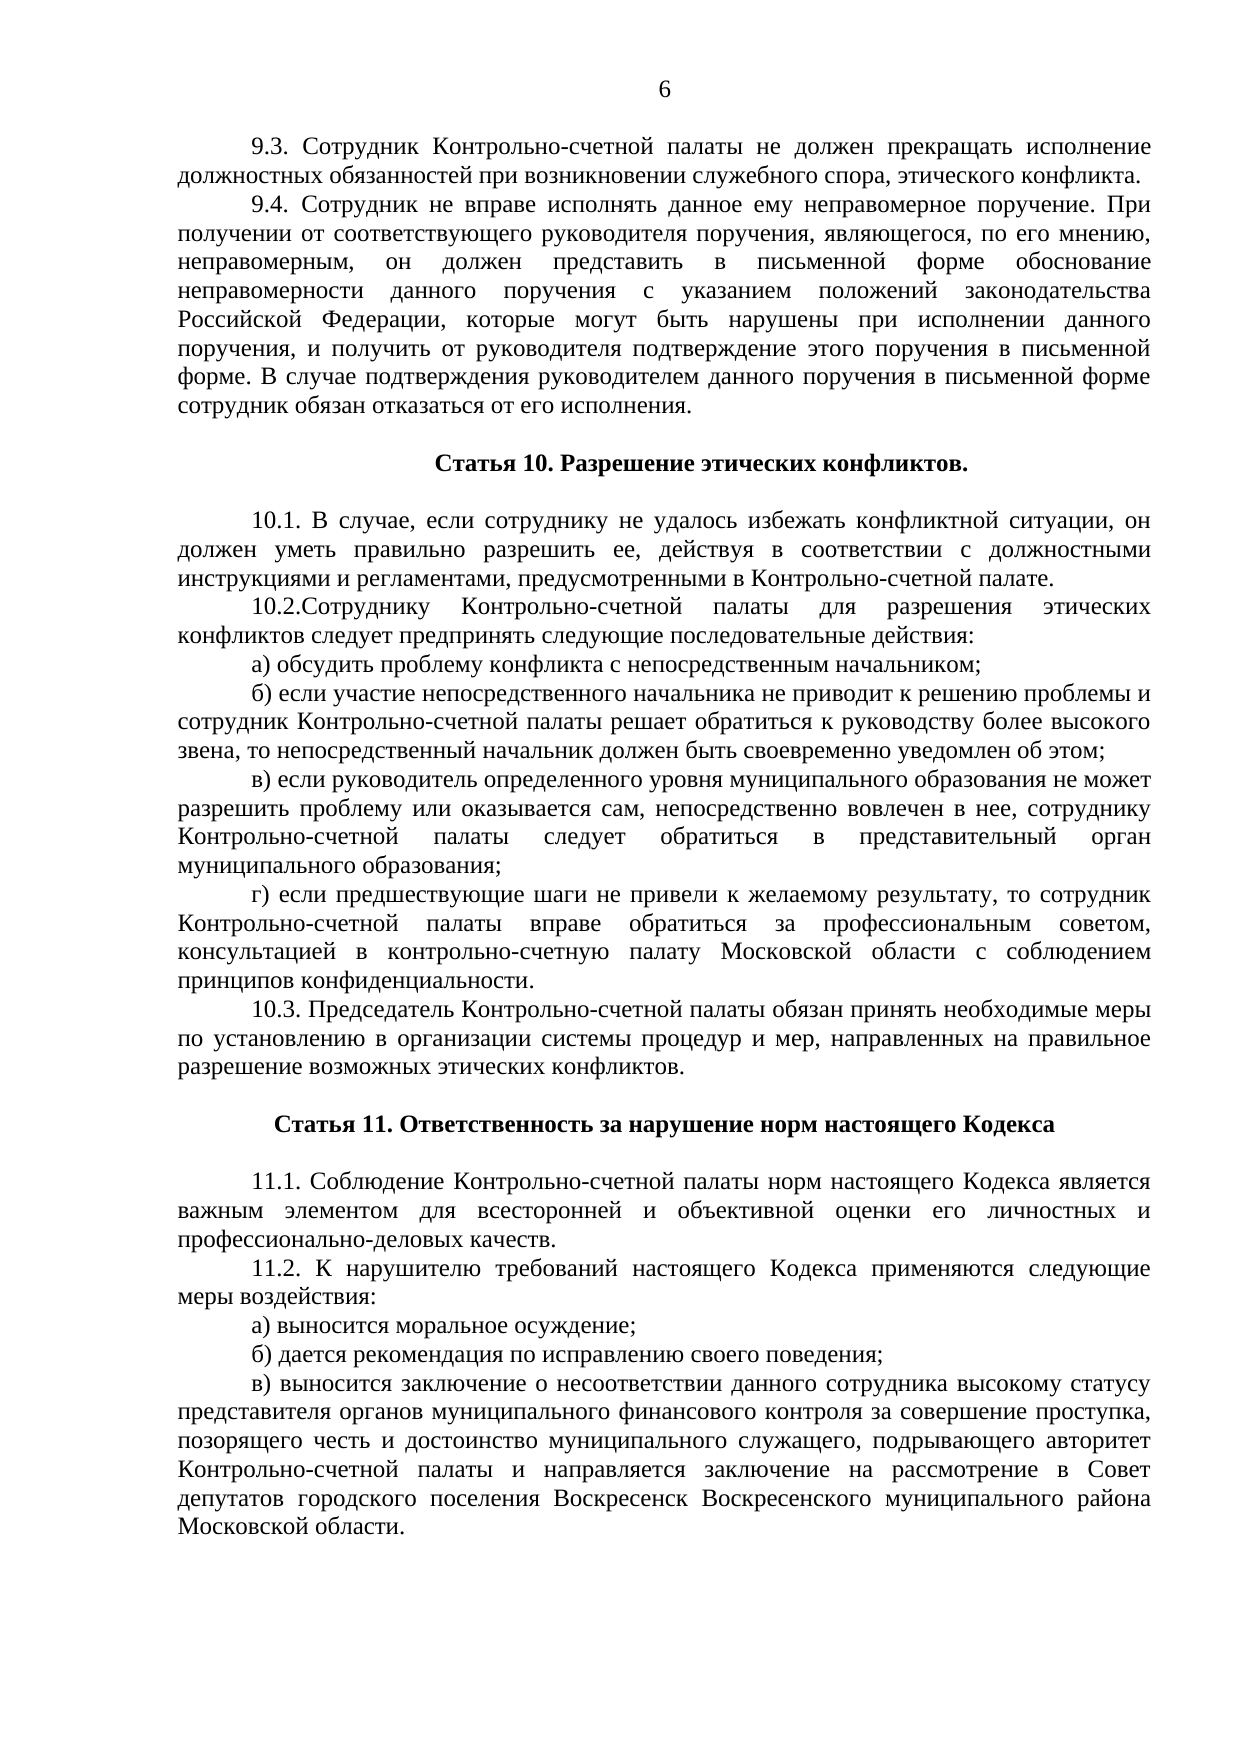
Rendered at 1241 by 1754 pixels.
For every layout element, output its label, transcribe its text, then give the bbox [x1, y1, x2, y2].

text 9.3. Сотрудник Контрольно-счетной палаты не должен прекращать исполнение должностных обязанностей при возникновении служебного спора, этического конфликта. [177, 131, 1152, 189]
text Статья 11. Ответственность за нарушение норм настоящего Кодекса [177, 1109, 1152, 1138]
text 10.2.Сотруднику Контрольно-счетной палаты для разрешения этических конфликтов следует предпринять следующие последовательные действия: [177, 591, 1152, 649]
text 10.1. В случае, если сотруднику не удалось избежать конфликтной ситуации, он должен уметь правильно разрешить ее, действуя в соответствии с должностными инструкциями и регламентами, предусмотренными в Контрольно-счетной палате. [177, 505, 1152, 591]
text а) обсудить проблему конфликта с непосредственным начальником; [177, 649, 1152, 678]
text 10.3. Председатель Контрольно-счетной палаты обязан принять необходимые меры по установлению в организации системы процедур и мер, направленных на правильное разрешение возможных этических конфликтов. [177, 994, 1152, 1080]
text в) если руководитель определенного уровня муниципального образования не может разрешить проблему или оказывается сам, непосредственно вовлечен в нее, сотруднику Контрольно-счетной палаты следует обратиться в представительный орган муниципального образования; [177, 764, 1152, 879]
text б) если участие непосредственного начальника не приводит к решению проблемы и сотрудник Контрольно-счетной палаты решает обратиться к руководству более высокого звена, то непосредственный начальник должен быть своевременно уведомлен об этом; [177, 678, 1152, 764]
text г) если предшествующие шаги не привели к желаемому результату, то сотрудник Контрольно-счетной палаты вправе обратиться за профессиональным советом, консультацией в контрольно-счетную палату Московской области с соблюдением принципов конфиденциальности. [177, 879, 1152, 994]
text а) выносится моральное осуждение; [177, 1310, 1152, 1339]
text б) дается рекомендация по исправлению своего поведения; [177, 1339, 1152, 1368]
text в) выносится заключение о несоответствии данного сотрудника высокому статусу представителя органов муниципального финансового контроля за совершение проступка, позорящего честь и достоинство муниципального служащего, подрывающего авторитет Контрольно-счетной палаты и направляется заключение на рассмотрение в Совет депутатов городского поселения Воскресенск Воскресенского муниципального района Московской области. [177, 1368, 1152, 1540]
text 11.1. Соблюдение Контрольно-счетной палаты норм настоящего Кодекса является важным элементом для всесторонней и объективной оценки его личностных и профессионально-деловых качеств. [177, 1166, 1152, 1253]
text 11.2. К нарушителю требований настоящего Кодекса применяются следующие меры воздействия: [177, 1253, 1152, 1310]
text Статья 10. Разрешение этических конфликтов. [177, 448, 1152, 476]
text 9.4. Сотрудник не вправе исполнять данное ему неправомерное поручение. При получении от соответствующего руководителя поручения, являющегося, по его мнению, неправомерным, он должен представить в письменной форме обоснование неправомерности данного поручения с указанием положений законодательства Российской Федерации, которые могут быть нарушены при исполнении данного поручения, и получить от руководителя подтверждение этого поручения в письменной форме. В случае подтверждения руководителем данного поручения в письменной форме сотрудник обязан отказаться от его исполнения. [177, 189, 1152, 419]
